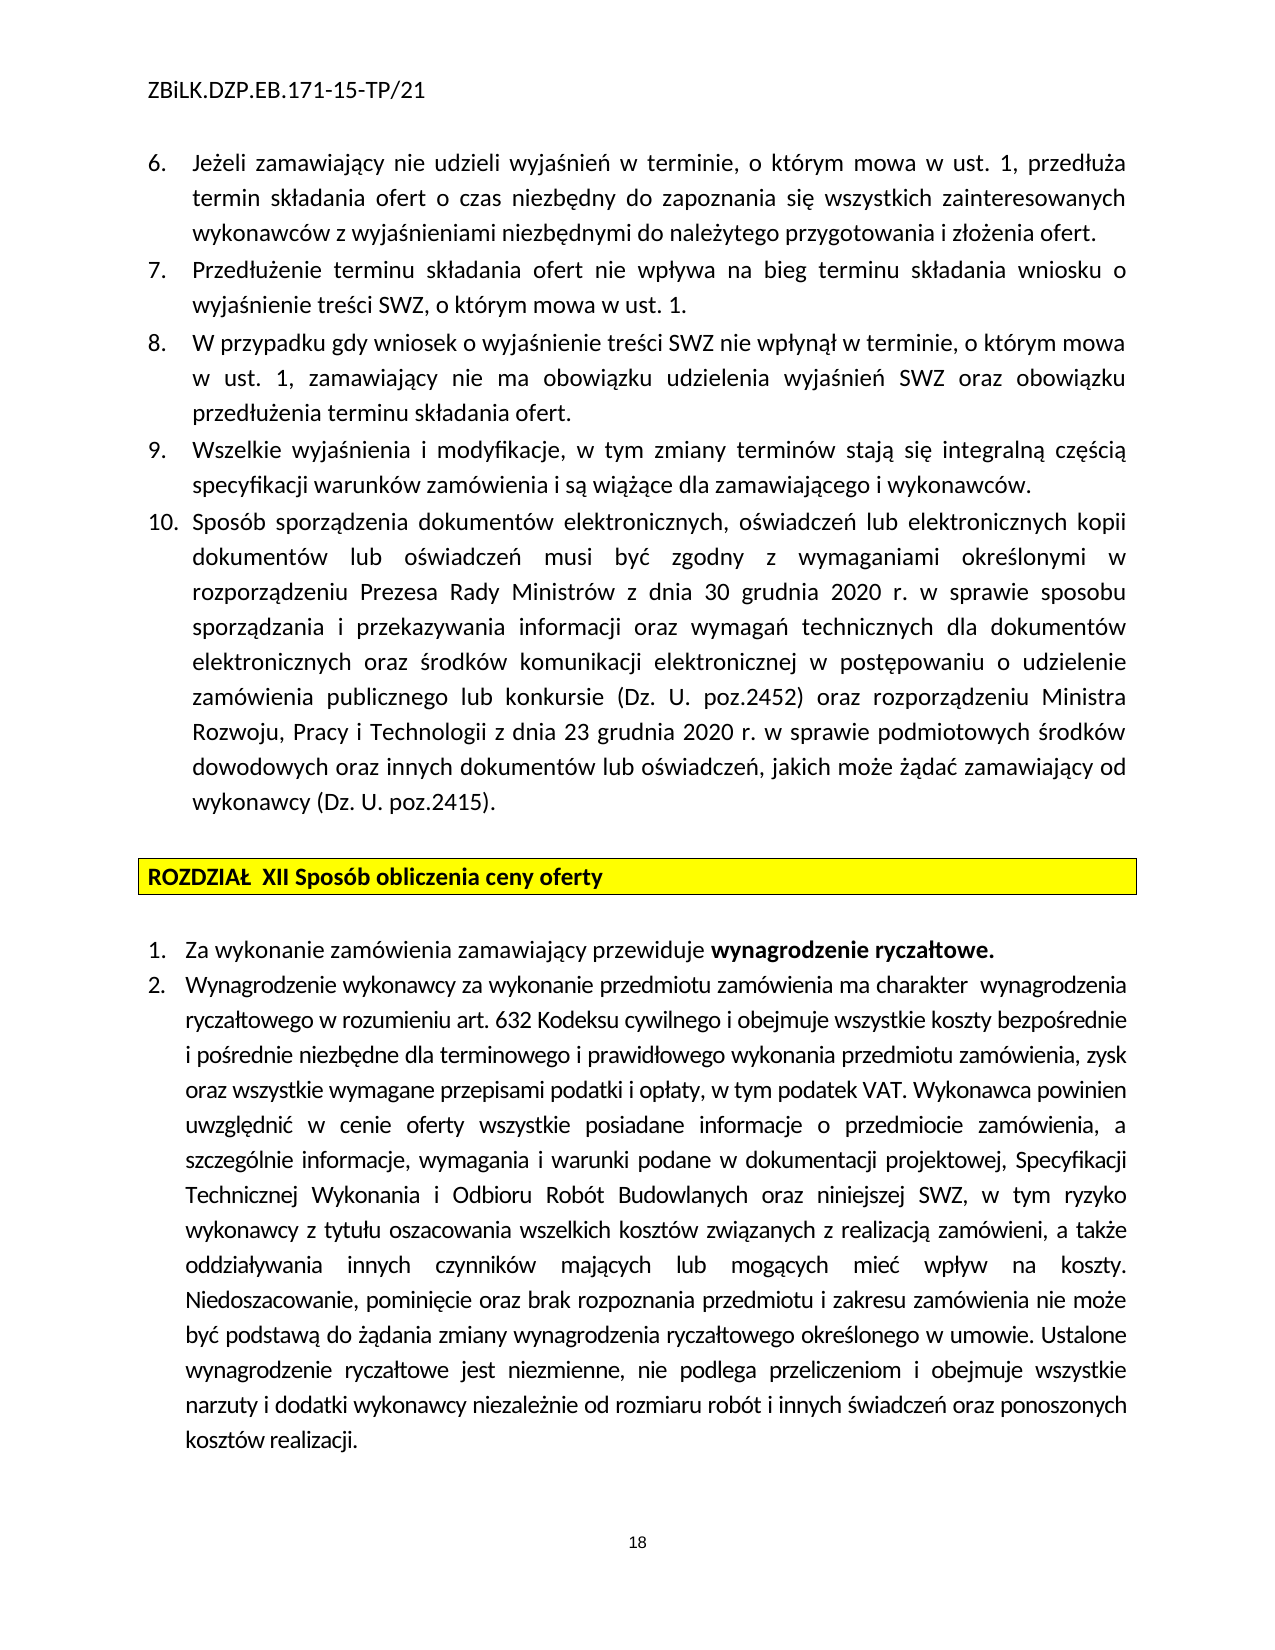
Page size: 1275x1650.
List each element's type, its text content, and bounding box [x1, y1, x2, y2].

subtitle ROZDZIAŁ XII Sposób obliczenia ceny oferty [139, 859, 1136, 894]
list Sposób sporządzenia dokumentów elektronicznych, oświadczeń lub elektronicznych kopii dokumentów lub oświadczeń musi być zgodny z wymaganiami określonymi w rozporządzeniu Prezesa Rady Ministrów z dnia 30 grudnia 2020 r. w sprawie sposobu sporządzania i przekazywania informacji oraz wymagań technicznych dla dokumentów elektronicznych oraz środków komunikacji elektronicznej w postępowaniu o udzielenie zamówienia publicznego lub konkursie (Dz. U. poz.2452) oraz rozporządzeniu Ministra Rozwoju, Pracy i Technologii z dnia 23 grudnia 2020 r. w sprawie podmiotowych środków dowodowych oraz innych dokumentów lub oświadczeń, jakich może żądać zamawiający od wykonawcy (Dz. U. poz.2415). [148, 506, 1127, 816]
list Jeżeli zamawiający nie udzieli wyjaśnień w terminie, o którym mowa w ust. 1, przedłuża termin składania ofert o czas niezbędny do zapoznania się wszystkich zainteresowanych wykonawców z wyjaśnieniami niezbędnymi do należytego przygotowania i złożenia ofert. [148, 148, 1127, 248]
list Wynagrodzenie wykonawcy za wykonanie przedmiotu zamówienia ma charakter wynagrodzenia ryczałtowego w rozumieniu art. 632 Kodeksu cywilnego i obejmuje wszystkie koszty bezpośrednie i pośrednie niezbędne dla terminowego i prawidłowego wykonania przedmiotu zamówienia, zysk oraz wszystkie wymagane przepisami podatki i opłaty, w tym podatek VAT. Wykonawca powinien uwzględnić w cenie oferty wszystkie posiadane informacje o przedmiocie zamówienia, a szczególnie informacje, wymagania i warunki podane w dokumentacji projektowej, Specyfikacji Technicznej Wykonania i Odbioru Robót Budowlanych oraz niniejszej SWZ, w tym ryzyko wykonawcy z tytułu oszacowania wszelkich kosztów związanych z realizacją zamówieni, a także oddziaływania innych czynników mających lub mogących mieć wpływ na koszty. Niedoszacowanie, pominięcie oraz brak rozpoznania przedmiotu i zakresu zamówienia nie może być podstawą do żądania zmiany wynagrodzenia ryczałtowego określonego w umowie. Ustalone wynagrodzenie ryczałtowe jest niezmienne, nie podlega przeliczeniom i obejmuje wszystkie narzuty i dodatki wykonawcy niezależnie od rozmiaru robót i innych świadczeń oraz ponoszonych kosztów realizacji. [148, 969, 1127, 1455]
list Wszelkie wyjaśnienia i modyfikacje, w tym zmiany terminów stają się integralną częścią specyfikacji warunków zamówienia i są wiążące dla zamawiającego i wykonawców. [148, 434, 1127, 499]
list Za wykonanie zamówienia zamawiający przewiduje wynagrodzenie ryczałtowe. [148, 934, 1127, 965]
list Przedłużenie terminu składania ofert nie wpływa na bieg terminu składania wniosku o wyjaśnienie treści SWZ, o którym mowa w ust. 1. [148, 255, 1127, 320]
list W przypadku gdy wniosek o wyjaśnienie treści SWZ nie wpłynął w terminie, o którym mowa w ust. 1, zamawiający nie ma obowiązku udzielenia wyjaśnień SWZ oraz obowiązku przedłużenia terminu składania ofert. [148, 327, 1127, 427]
